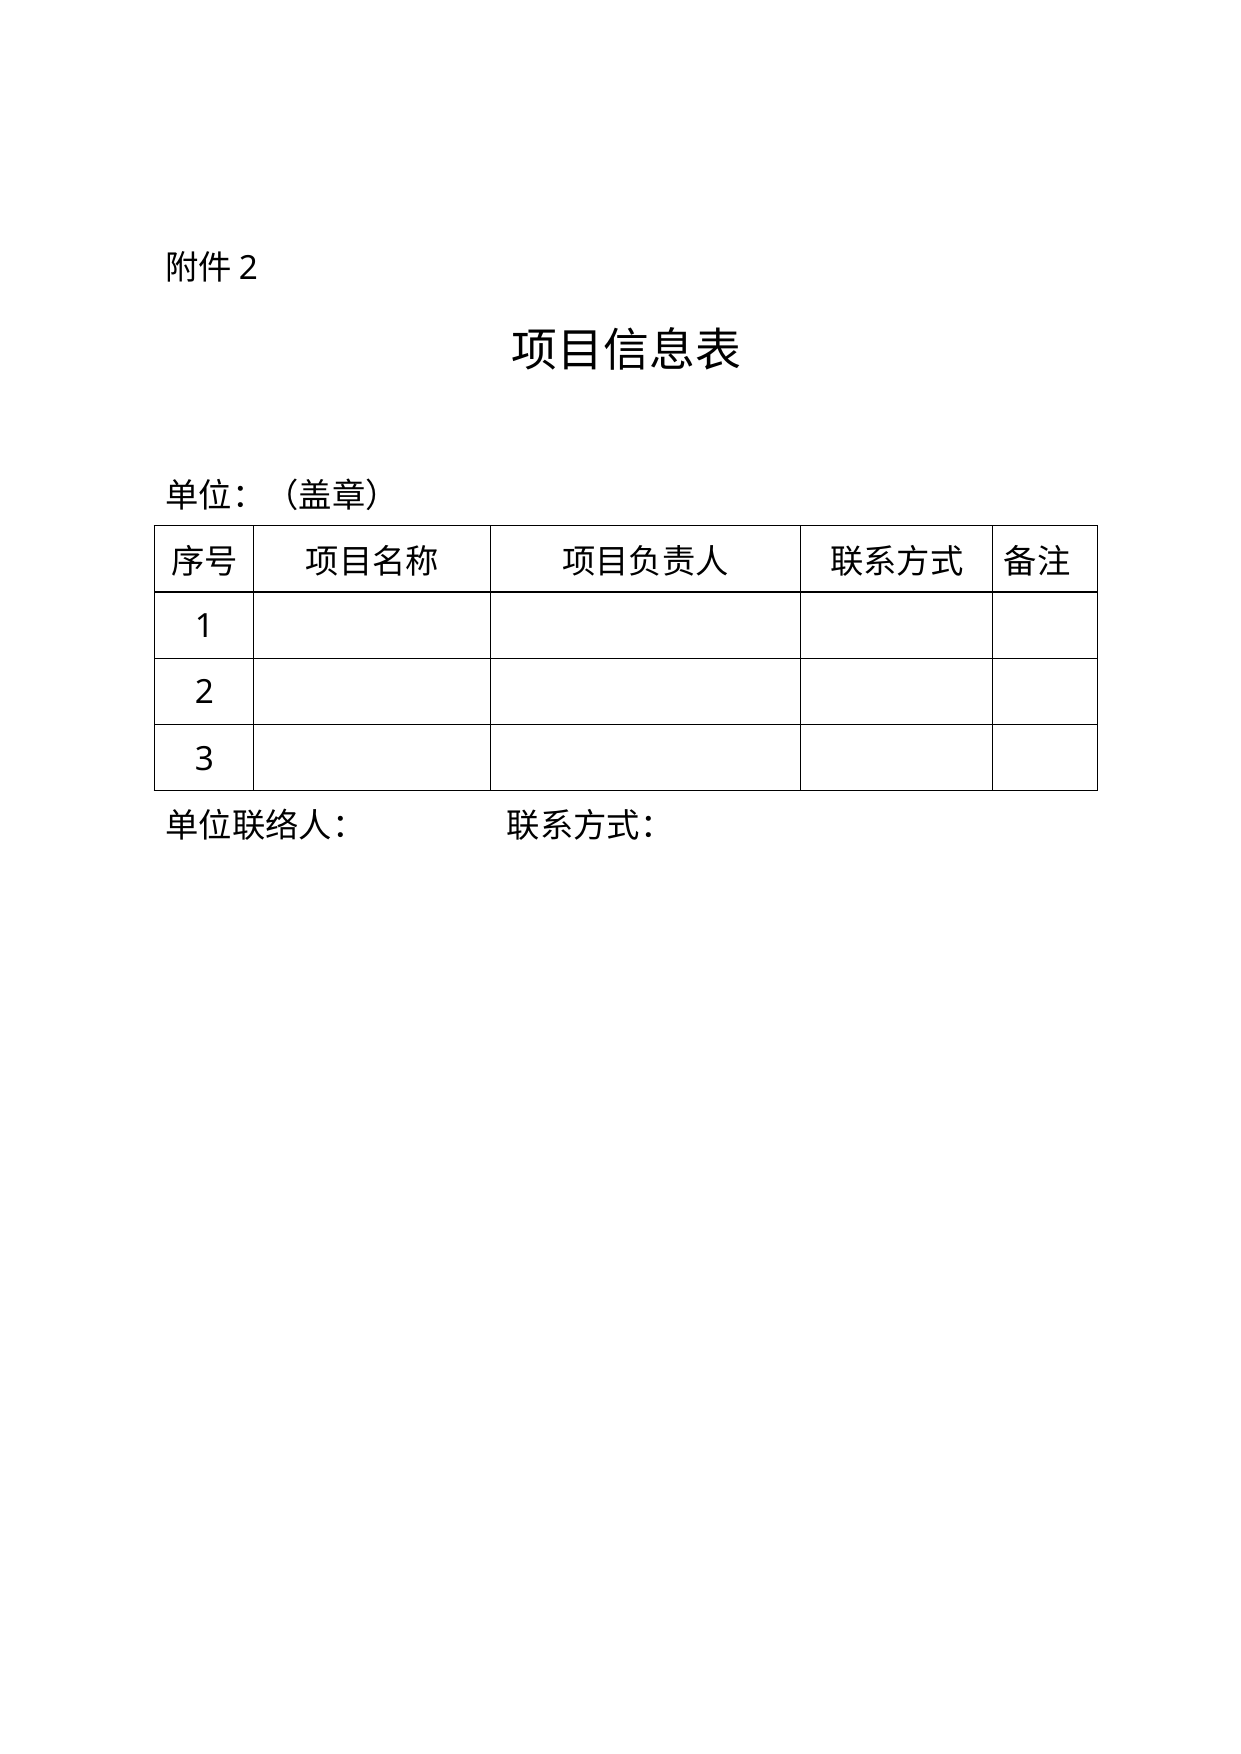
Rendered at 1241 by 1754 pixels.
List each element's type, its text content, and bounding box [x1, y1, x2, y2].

table_cell 3 [155, 725, 253, 789]
table_cell [993, 725, 1097, 789]
table_cell [491, 659, 800, 723]
table_cell [993, 593, 1097, 657]
table_cell 1 [155, 593, 253, 657]
text 附件2 [165, 233, 1087, 298]
table_cell 2 [155, 659, 253, 723]
table_cell [993, 659, 1097, 723]
table_cell [801, 725, 992, 789]
table_cell [801, 659, 992, 723]
text 单位：（盖章） [165, 460, 1087, 525]
table_cell [491, 593, 800, 657]
text 项目信息表 [165, 298, 1087, 395]
table_header 序号 [155, 526, 253, 591]
table_cell [254, 659, 490, 723]
table_header 项目名称 [254, 526, 490, 591]
table_cell [801, 593, 992, 657]
table_cell [491, 725, 800, 789]
table_header 项目负责人 [491, 526, 800, 591]
table_header 联系方式 [801, 526, 992, 591]
table_header 备注 [993, 526, 1097, 591]
table_cell [254, 593, 490, 657]
table_cell [254, 725, 490, 789]
text 单位联络人： 联系方式： [165, 791, 1087, 856]
